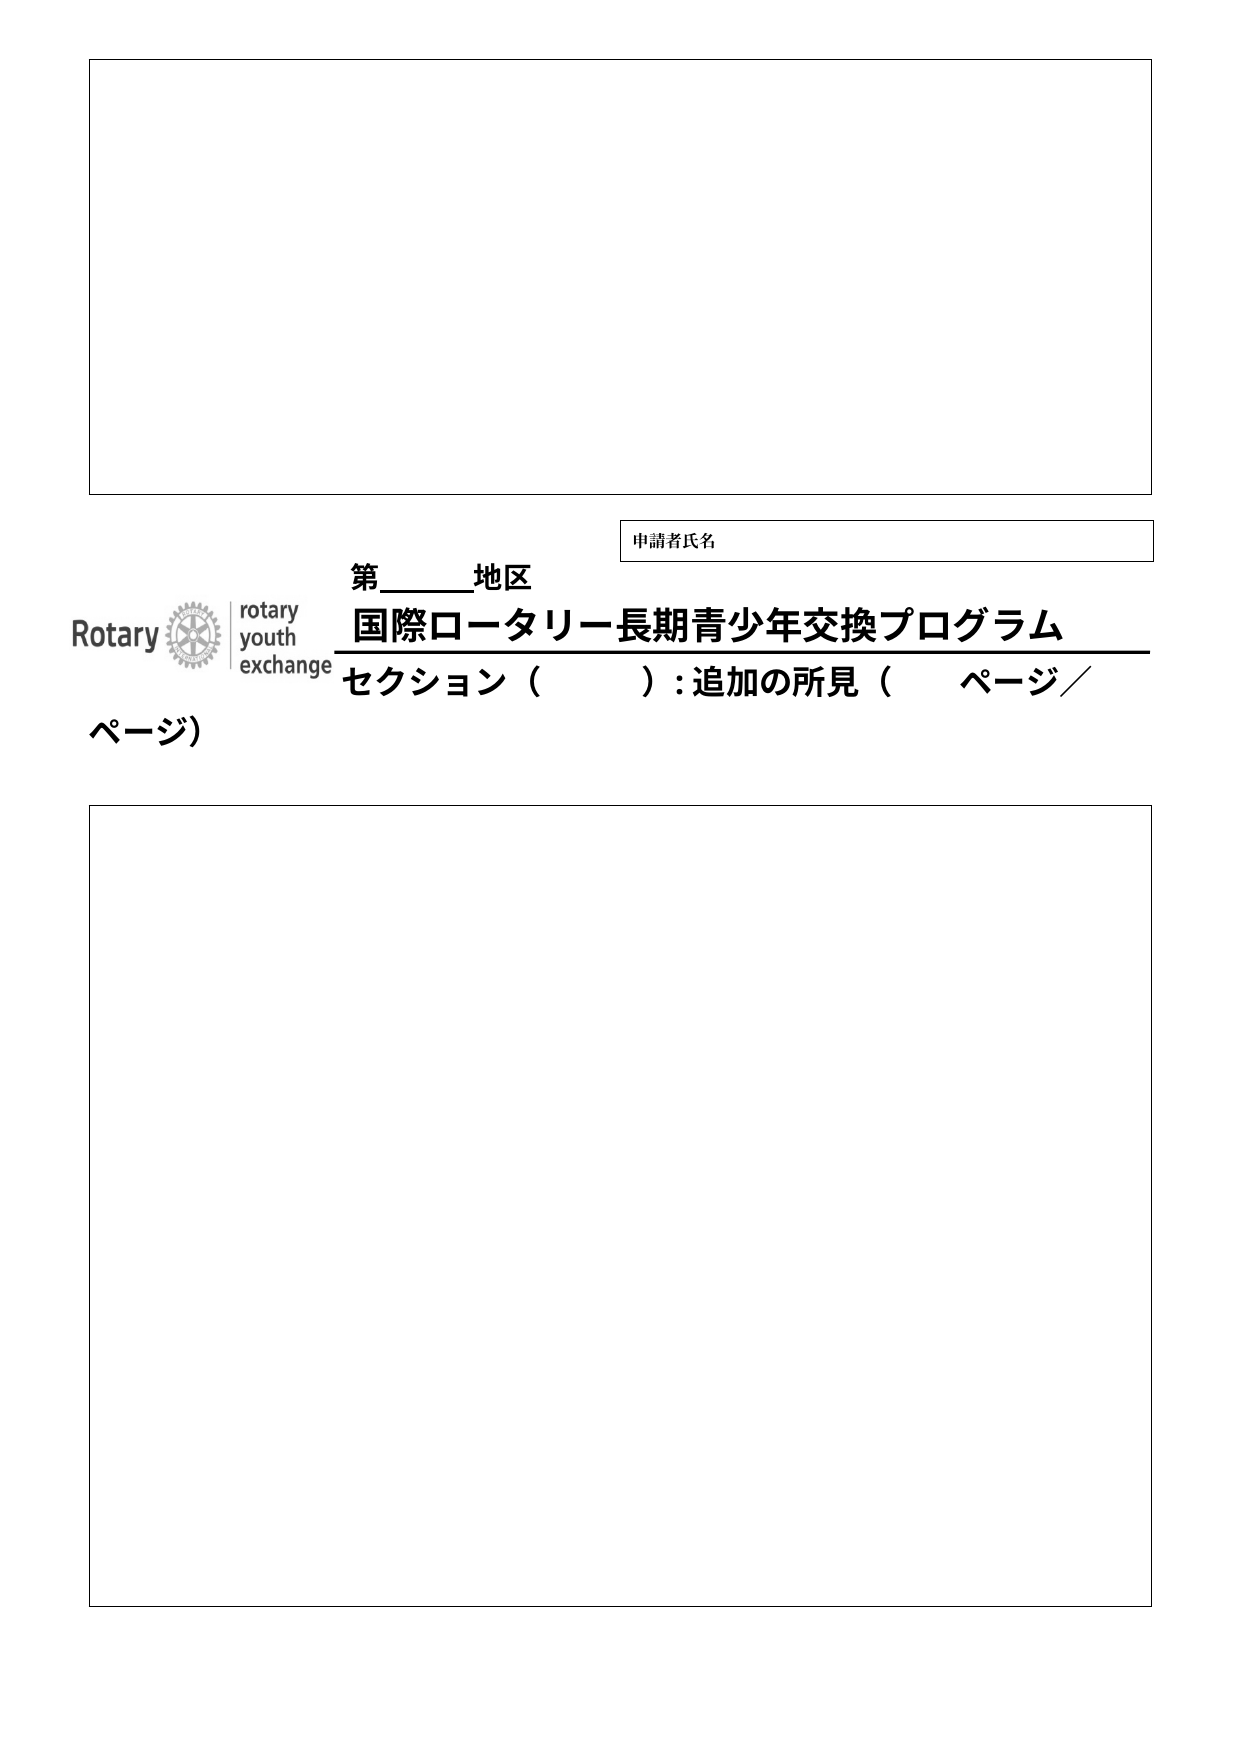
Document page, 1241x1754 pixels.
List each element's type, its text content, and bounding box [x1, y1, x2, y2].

table_header [90, 806, 1151, 1606]
text 国際ロータリー長期青少年交換プログラム [335, 596, 1152, 650]
table_header [90, 60, 1151, 494]
text セクション（ ）: 追加の所見（ ページ／ ページ） [89, 650, 1152, 755]
text 第 地区 [89, 558, 1152, 596]
